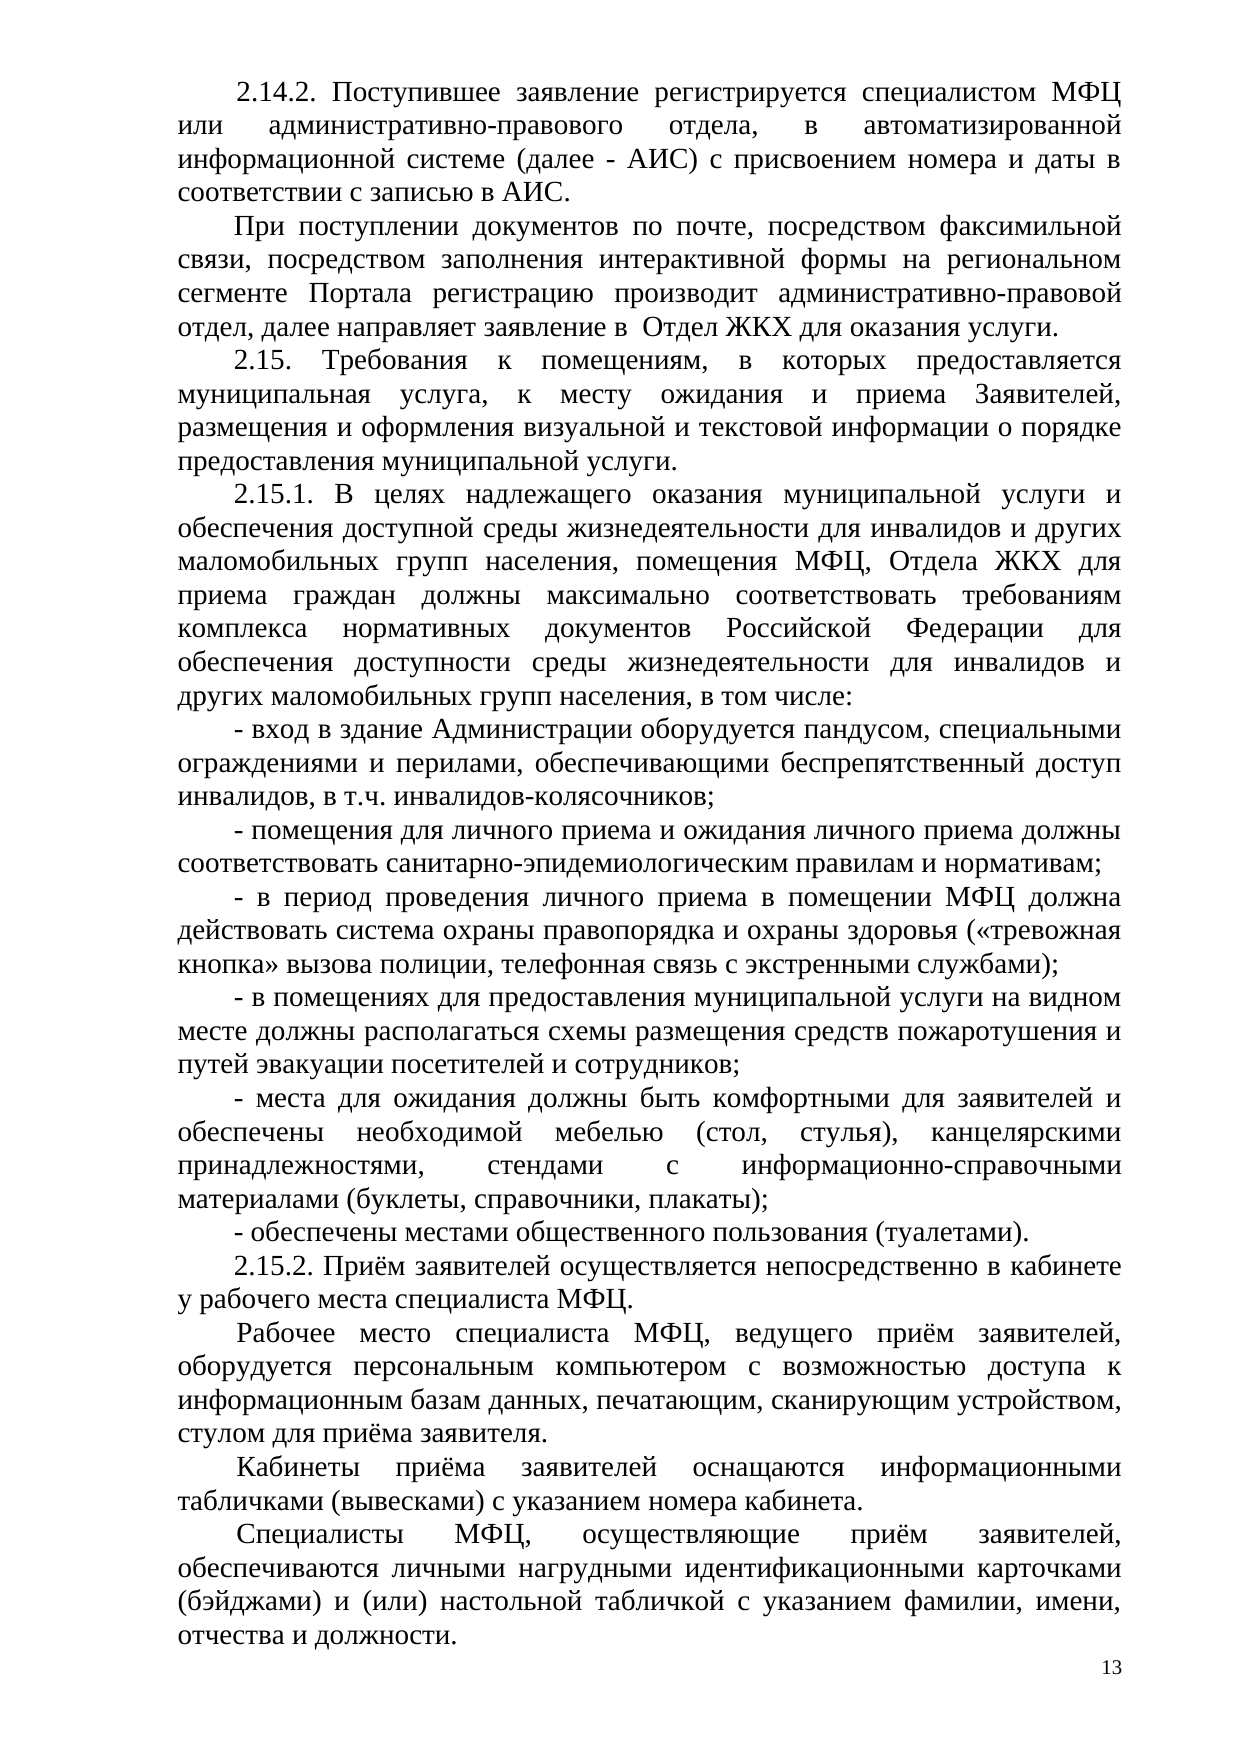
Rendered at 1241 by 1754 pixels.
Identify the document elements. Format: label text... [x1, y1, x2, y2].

text - в помещениях для предоставления муниципальной услуги на видном месте должны располагаться схемы размещения средств пожаротушения и путей эвакуации посетителей и сотрудников; [177, 979, 1122, 1080]
text - в период проведения личного приема в помещении МФЦ должна действовать система охраны правопорядка и охраны здоровья («тревожная кнопка» вызова полиции, телефонная связь с экстренными службами); [177, 879, 1122, 979]
text Рабочее место специалиста МФЦ, ведущего приём заявителей, оборудуется персональным компьютером с возможностью доступа к информационным базам данных, печатающим, сканирующим устройством, стулом для приёма заявителя. [177, 1315, 1122, 1449]
text - помещения для личного приема и ожидания личного приема должны соответствовать санитарно-эпидемиологическим правилам и нормативам; [177, 812, 1122, 879]
text 2.15.1. В целях надлежащего оказания муниципальной услуги и обеспечения доступной среды жизнедеятельности для инвалидов и других маломобильных групп населения, помещения МФЦ, Отдела ЖКХ для приема граждан должны максимально соответствовать требованиям комплекса нормативных документов Российской Федерации для обеспечения доступности среды жизнедеятельности для инвалидов и других маломобильных групп населения, в том числе: [177, 476, 1122, 711]
text 2.15.2. Приём заявителей осуществляется непосредственно в кабинете у рабочего места специалиста МФЦ. [177, 1248, 1122, 1315]
text При поступлении документов по почте, посредством факсимильной связи, посредством заполнения интерактивной формы на региональном сегменте Портала регистрацию производит административно-правовой отдел, далее направляет заявление в Отдел ЖКХ для оказания услуги. [177, 208, 1122, 342]
text Кабинеты приёма заявителей оснащаются информационными табличками (вывесками) с указанием номера кабинета. [177, 1449, 1122, 1516]
text - обеспечены местами общественного пользования (туалетами). [177, 1214, 1122, 1248]
title 2.14.2. Поступившее заявление регистрируется специалистом МФЦ или административно-правового отдела, в автоматизированной информационной системе (далее - АИС) с присвоением номера и даты в соответствии с записью в АИС. [177, 74, 1122, 208]
text - места для ожидания должны быть комфортными для заявителей и обеспечены необходимой мебелью (стол, стулья), канцелярскими принадлежностями, стендами с информационно-справочными материалами (буклеты, справочники, плакаты); [177, 1080, 1122, 1214]
text - вход в здание Администрации оборудуется пандусом, специальными ограждениями и перилами, обеспечивающими беспрепятственный доступ инвалидов, в т.ч. инвалидов-колясочников; [177, 711, 1122, 812]
text Специалисты МФЦ, осуществляющие приём заявителей, обеспечиваются личными нагрудными идентификационными карточками (бэйджами) и (или) настольной табличкой с указанием фамилии, имени, отчества и должности. [177, 1516, 1122, 1650]
text 2.15. Требования к помещениям, в которых предоставляется муниципальная услуга, к месту ожидания и приема Заявителей, размещения и оформления визуальной и текстовой информации о порядке предоставления муниципальной услуги. [177, 342, 1122, 476]
